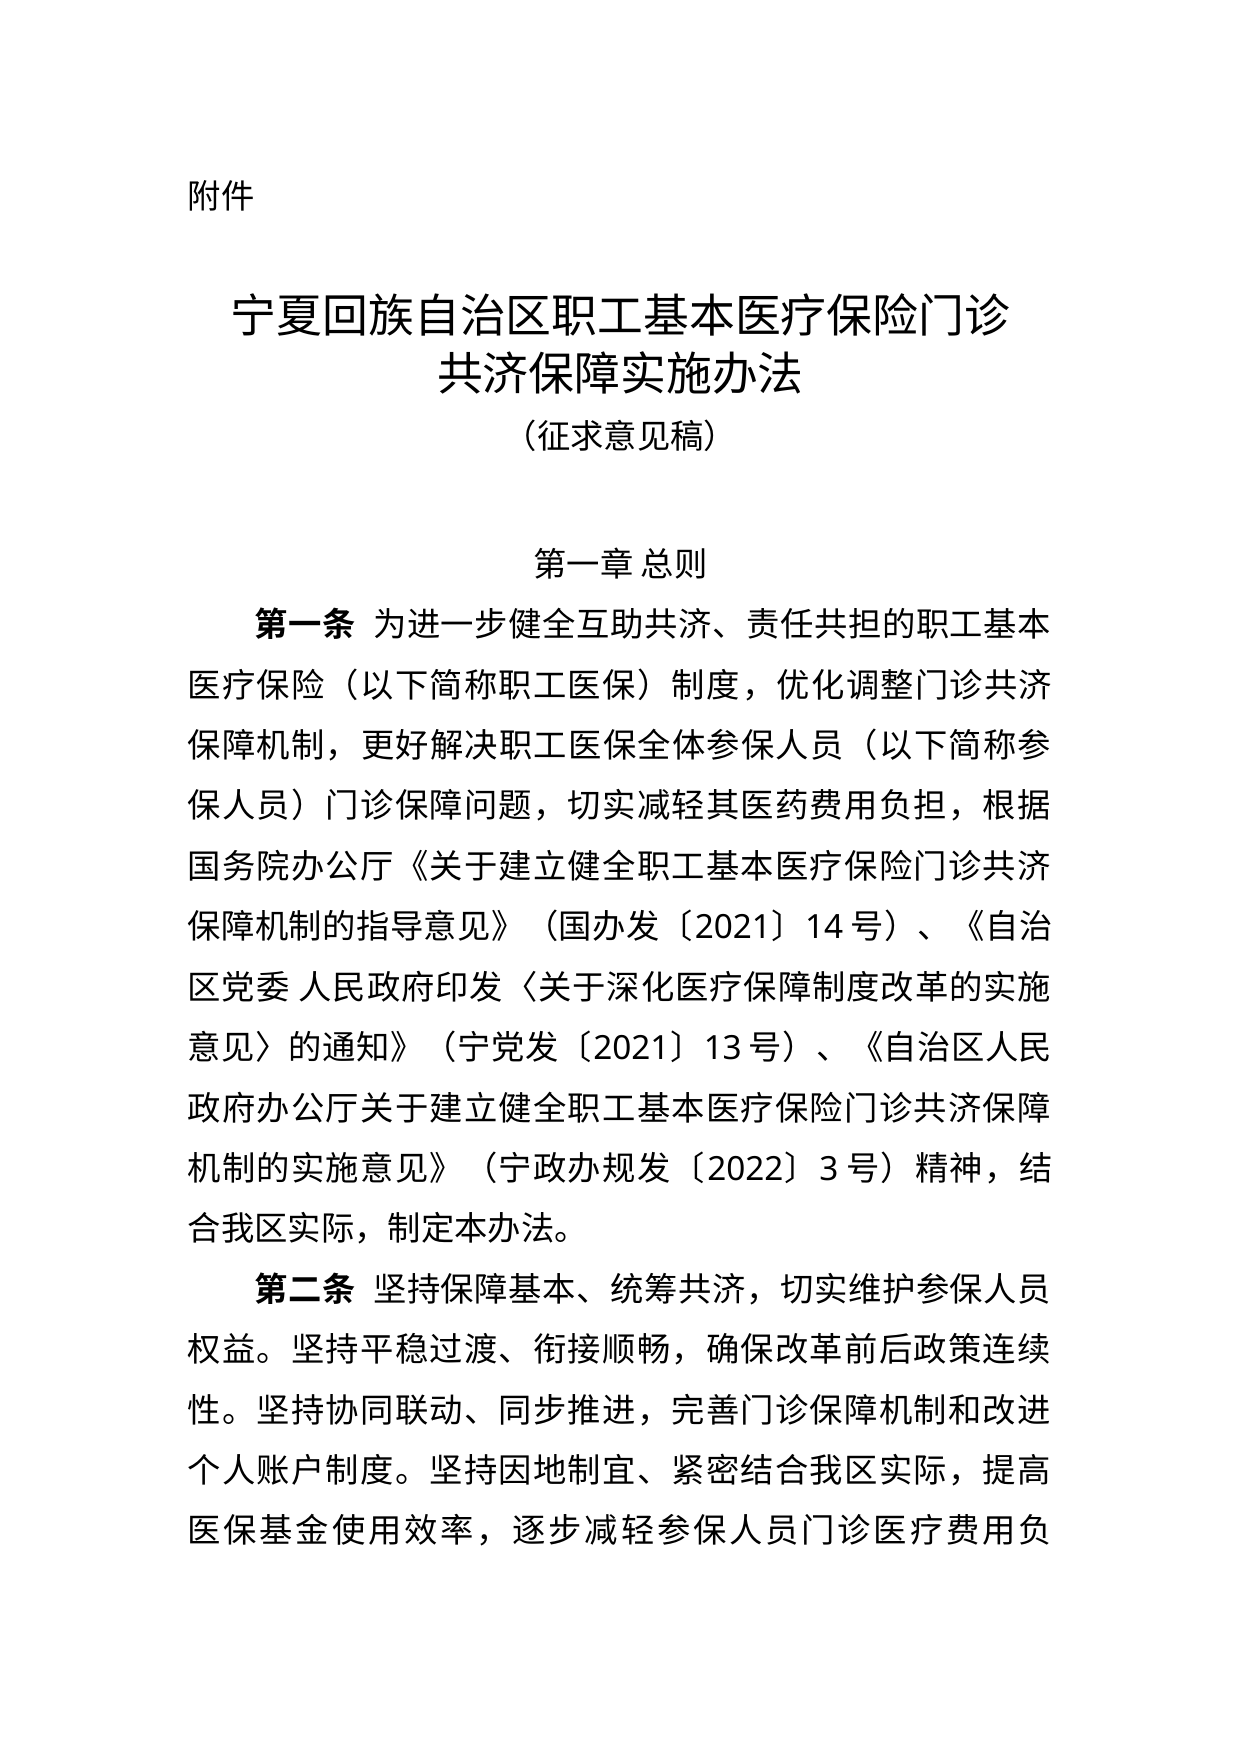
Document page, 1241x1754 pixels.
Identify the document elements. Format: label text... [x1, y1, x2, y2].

text 第一章 总则 [187, 525, 1053, 586]
text 附件 [187, 162, 1053, 220]
text 宁夏回族自治区职工基本医疗保险门诊 [187, 285, 1053, 344]
text 第一条 为进一步健全互助共济、责任共担的职工基本医疗保险（以下简称职工医保）制度，优化调整门诊共济保障机制，更好解决职工医保全体参保人员（以下简称参保人员）门诊保障问题，切实减轻其医药费用负担，根据国务院办公厅《关于建立健全职工基本医疗保险门诊共济保障机制的指导意见》（国办发〔2021〕14号）、《自治区党委 人民政府印发〈关于深化医疗保障制度改革的实施意见〉的通知》（宁党发〔2021〕13号）、《自治区人民政府办公厅关于建立健全职工基本医疗保险门诊共济保障机制的实施意见》（宁政办规发〔2022〕3号）精神，结合我区实际，制定本办法。 [187, 586, 1053, 1250]
text 共济保障实施办法 [187, 344, 1053, 402]
text （征求意见稿） [187, 402, 1053, 460]
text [187, 1250, 1053, 1552]
